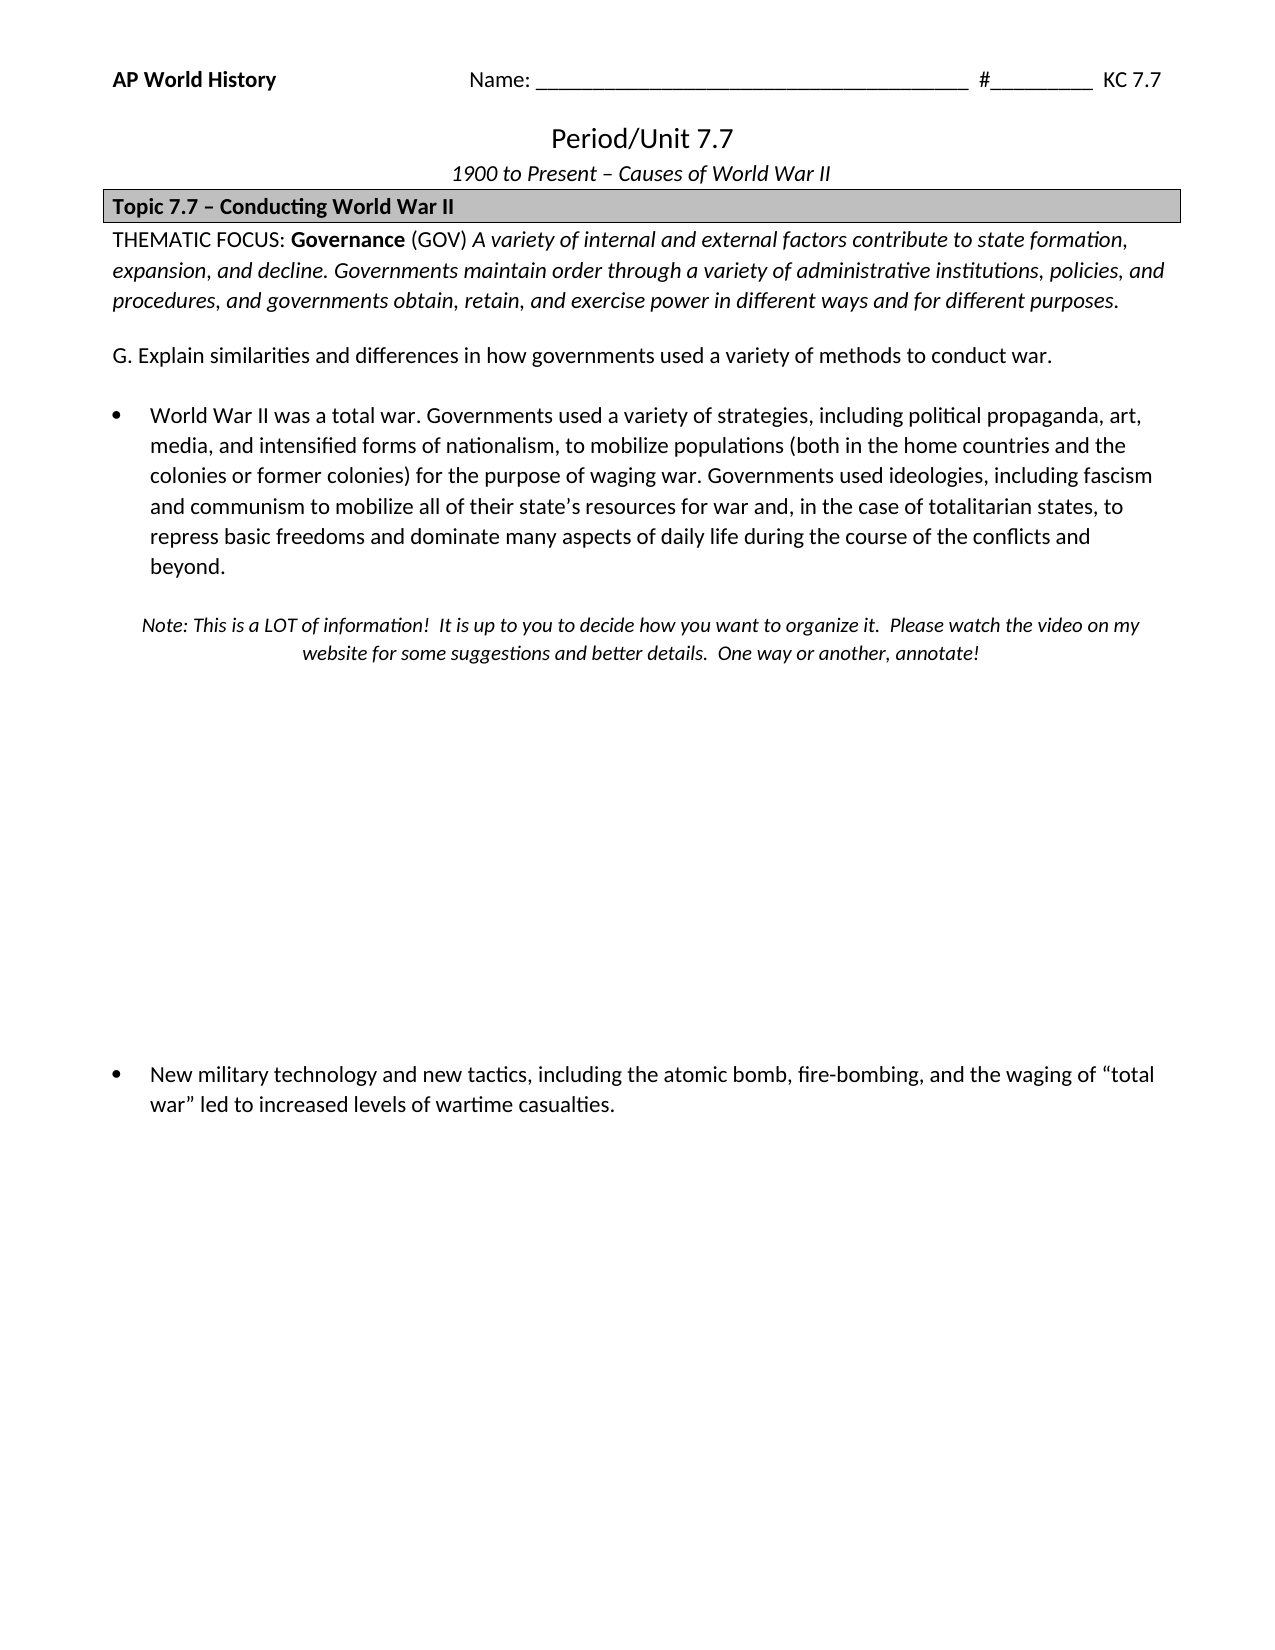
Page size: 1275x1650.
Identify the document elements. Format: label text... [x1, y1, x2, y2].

text Note: This is a LOT of information! It is up to you to decide how you want to organize it. Please watch the video on my website for some suggestions and better details. One way or another, annotate! [112, 613, 1172, 666]
list New military technology and new tactics, including the atomic bomb, fire-bombing, and the waging of “total war” led to increased levels of wartime casualties. [112, 1060, 1172, 1118]
text THEMATIC FOCUS: Governance (GOV) A variety of internal and external factors contribute to state formation, expansion, and decline. Governments maintain order through a variety of administrative institutions, policies, and procedures, and governments obtain, retain, and exercise power in different ways and for different purposes. [112, 226, 1172, 314]
text 1900 to Present – Causes of World War II [112, 159, 1172, 187]
text Period/Unit 7.7 [112, 120, 1172, 156]
text G. Explain similarities and differences in how governments used a variety of methods to conduct war. [112, 341, 1172, 369]
list World War II was a total war. Governments used a variety of strategies, including political propaganda, art, media, and intensified forms of nationalism, to mobilize populations (both in the home countries and the colonies or former colonies) for the purpose of waging war. Governments used ideologies, including fascism and communism to mobilize all of their state’s resources for war and, in the case of totalitarian states, to repress basic freedoms and dominate many aspects of daily life during the course of the conflicts and beyond. [112, 401, 1172, 580]
text Topic 7.7 – Conducting World War II [104, 190, 1180, 222]
